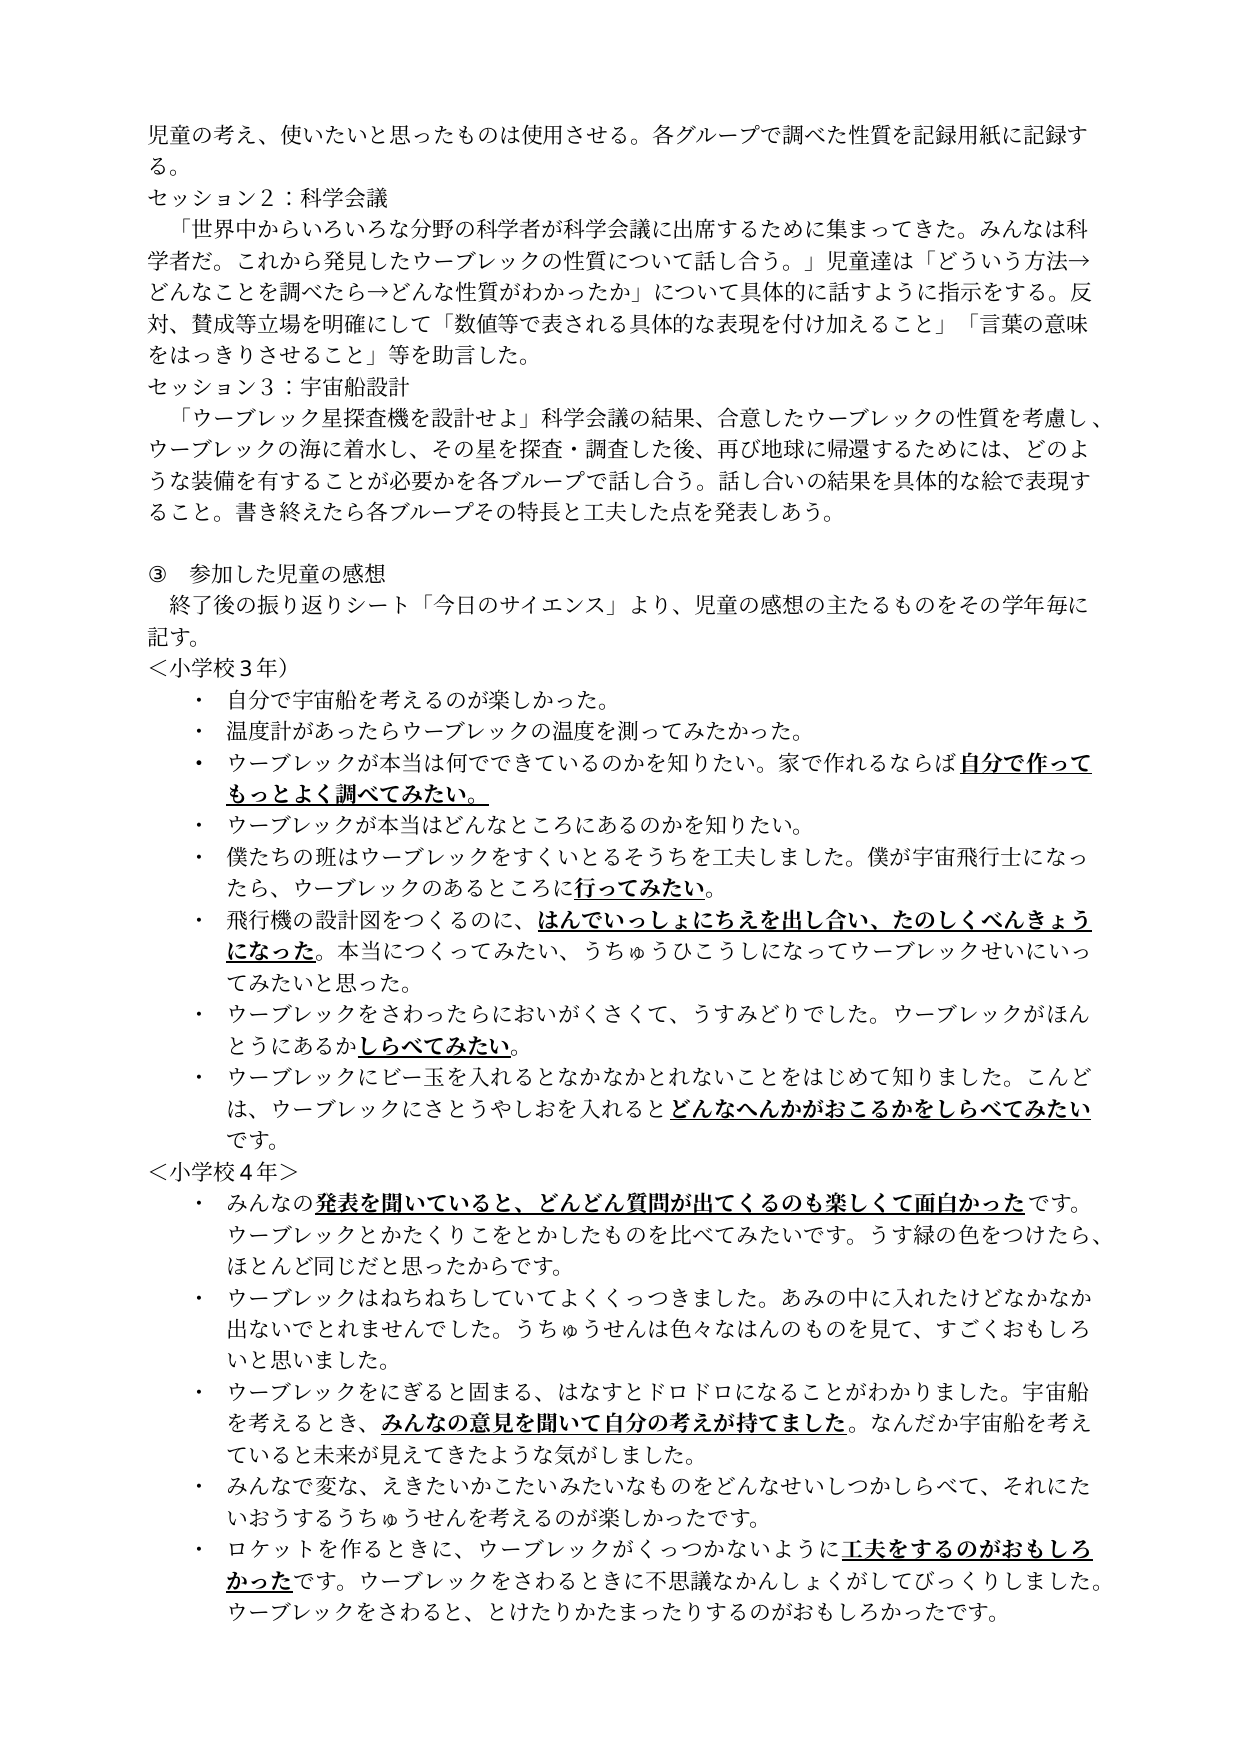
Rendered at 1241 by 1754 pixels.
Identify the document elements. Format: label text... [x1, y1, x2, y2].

text ③ 参加した児童の感想 [148, 557, 1092, 588]
text 「ウーブレック星探査機を設計せよ」科学会議の結果、合意したウーブレックの性質を考慮し、ウーブレックの海に着水し、その星を探査・調査した後、再び地球に帰還するためには、どのような装備を有することが必要かを各ブループで話し合う。話し合いの結果を具体的な絵で表現すること。書き終えたら各ブループその特長と工夫した点を発表しあう。 [148, 401, 1092, 527]
list ウーブレックにビー玉を入れるとなかなかとれないことをはじめて知りました。こんどは、ウーブレックにさとうやしおを入れるとどんなへんかがおこるかをしらべてみたいです。 [189, 1060, 1092, 1155]
list 僕たちの班はウーブレックをすくいとるそうちを工夫しました。僕が宇宙飛行士になったら、ウーブレックのあるところに行ってみたい。 [189, 840, 1092, 903]
list ロケットを作るときに、ウーブレックがくっつかないように工夫をするのがおもしろかったです。ウーブレックをさわるときに不思議なかんしょくがしてびっくりしました。ウーブレックをさわると、とけたりかたまったりするのがおもしろかったです。 [189, 1532, 1092, 1627]
list 飛行機の設計図をつくるのに、はんでいっしょにちえを出し合い、たのしくべんきょうになった。本当につくってみたい、うちゅうひこうしになってウーブレックせいにいってみたいと思った。 [189, 903, 1092, 997]
list ウーブレックをさわったらにおいがくさくて、うすみどりでした。ウーブレックがほんとうにあるかしらべてみたい。 [189, 997, 1092, 1060]
list 温度計があったらウーブレックの温度を測ってみたかった。 [189, 714, 1092, 746]
list みんなで変な、えきたいかこたいみたいなものをどんなせいしつかしらべて、それにたいおうするうちゅうせんを考えるのが楽しかったです。 [189, 1469, 1092, 1532]
text 「世界中からいろいろな分野の科学者が科学会議に出席するために集まってきた。みんなは科学者だ。これから発見したウーブレックの性質について話し合う。」児童達は「どういう方法→どんなことを調べたら→どんな性質がわかったか」について具体的に話すように指示をする。反対、賛成等立場を明確にして「数値等で表される具体的な表現を付け加えること」「言葉の意味をはっきりさせること」等を助言した。 [148, 212, 1092, 370]
list 自分で宇宙船を考えるのが楽しかった。 [189, 683, 1092, 714]
text セッション３：宇宙船設計 [148, 370, 1092, 401]
list ウーブレックはねちねちしていてよくくっつきました。あみの中に入れたけどなかなか出ないでとれませんでした。うちゅうせんは色々なはんのものを見て、すごくおもしろいと思いました。 [189, 1281, 1092, 1375]
list ウーブレックが本当はどんなところにあるのかを知りたい。 [189, 809, 1092, 840]
list みんなの発表を聞いていると、どんどん質問が出てくるのも楽しくて面白かったです。ウーブレックとかたくりこをとかしたものを比べてみたいです。うす緑の色をつけたら、ほとんど同じだと思ったからです。 [189, 1186, 1092, 1281]
text セッション２：科学会議 [148, 181, 1092, 212]
text ＜小学校4年＞ [148, 1155, 1092, 1186]
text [148, 118, 1092, 181]
text ＜小学校3年） [148, 651, 1092, 683]
list ウーブレックが本当は何でできているのかを知りたい。家で作れるならば自分で作ってもっとよく調べてみたい。 [189, 746, 1092, 809]
text 終了後の振り返りシート「今日のサイエンス」より、児童の感想の主たるものをその学年毎に記す。 [148, 588, 1092, 651]
list ウーブレックをにぎると固まる、はなすとドロドロになることがわかりました。宇宙船を考えるとき、みんなの意見を聞いて自分の考えが持てました。なんだか宇宙船を考えていると未来が見えてきたような気がしました。 [189, 1375, 1092, 1469]
